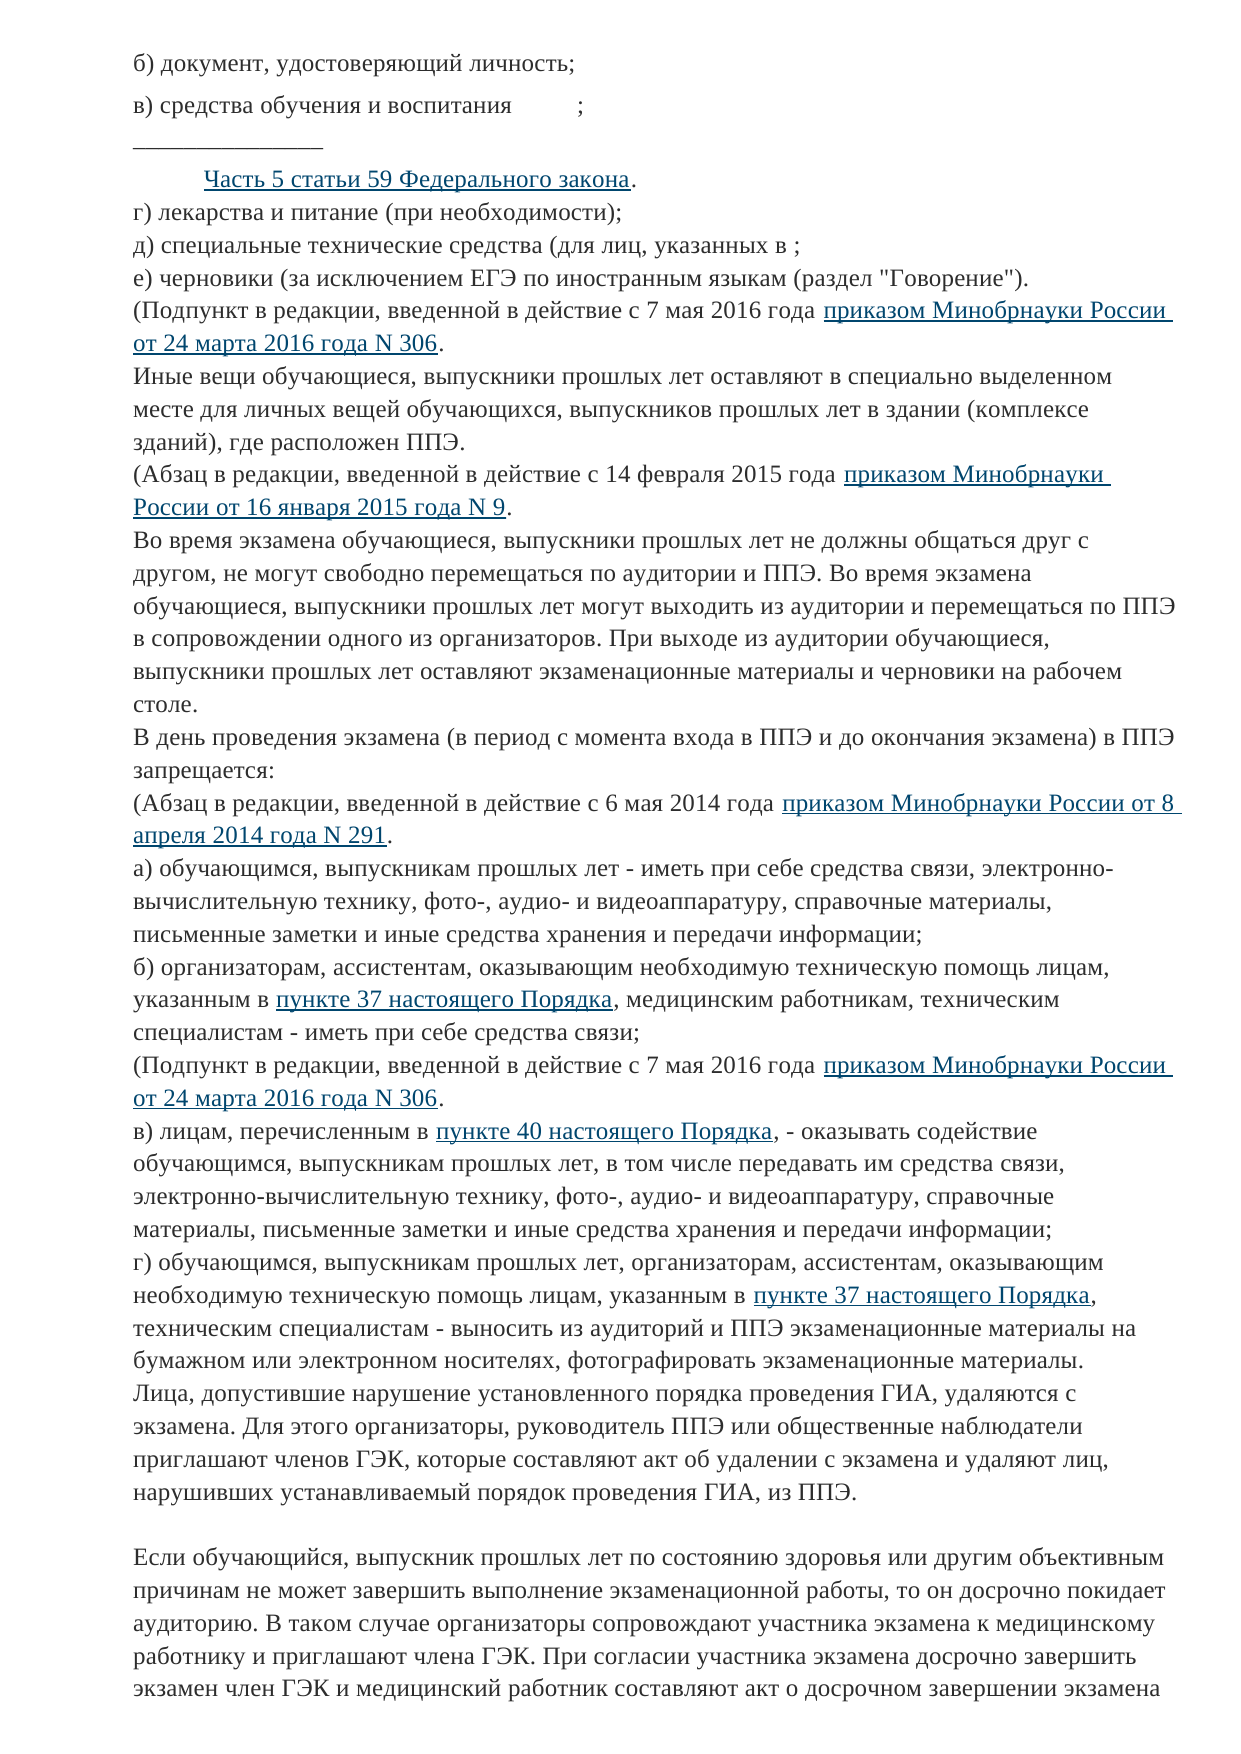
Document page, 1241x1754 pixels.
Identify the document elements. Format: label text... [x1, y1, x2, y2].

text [133, 849, 1181, 1702]
text б) документ, удостоверяющий личность; в) средства обучения и воспитания; _______________ Часть 5 статьи 59 Федерального закона. г) лекарства и питание (при необходимости); д) специальные технические средства (для лиц, указанных в ; е) черновики (за исключением ЕГЭ по иностранным языкам (раздел "Говорение"). (Подпункт в редакции, введенной в действие с 7 мая 2016 года приказом Минобрнауки России от 24 марта 2016 года N 306. Иные вещи обучающиеся, выпускники прошлых лет оставляют в специально выделенном месте для личных вещей обучающихся, выпускников прошлых лет в здании (комплексе зданий), где расположен ППЭ. (Абзац в редакции, введенной в действие с 14 февраля 2015 года приказом Минобрнауки России от 16 января 2015 года N 9. Во время экзамена обучающиеся, выпускники прошлых лет не должны общаться друг с другом, не могут свободно перемещаться по аудитории и ППЭ. Во время экзамена обучающиеся, выпускники прошлых лет могут выходить из аудитории и перемещаться по ППЭ в сопровождении одного из организаторов. При выходе из аудитории обучающиеся, выпускники прошлых лет оставляют экзаменационные материалы и черновики на рабочем столе. В день проведения экзамена (в период с момента входа в ППЭ и до окончания экзамена) в ППЭ запрещается: (Абзац в редакции, введенной в действие с 6 мая 2014 года приказом Минобрнауки России от 8 апреля 2014 года N 291. [133, 44, 1181, 849]
